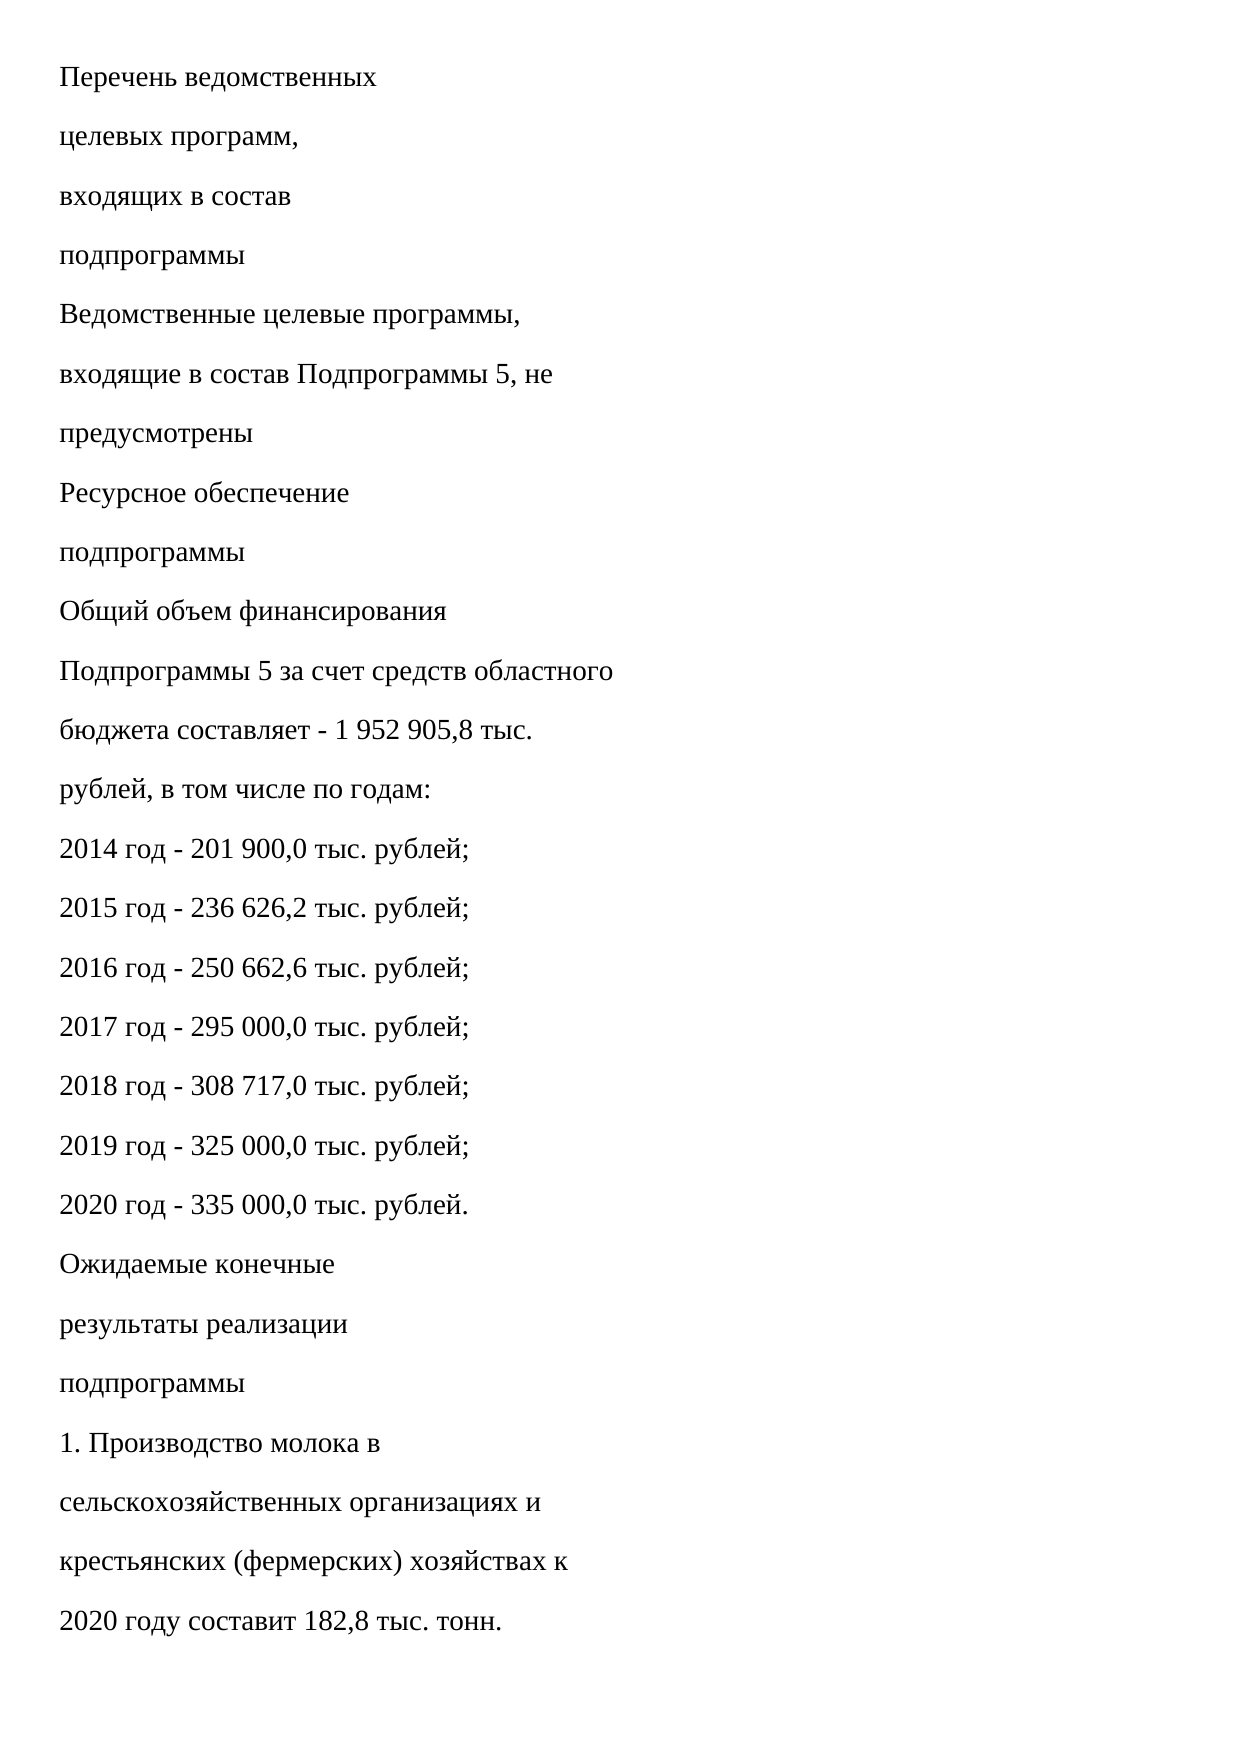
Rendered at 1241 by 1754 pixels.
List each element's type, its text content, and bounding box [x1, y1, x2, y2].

text Подпрограммы 5 за счет средств областного [59, 653, 1181, 686]
text Ожидаемые конечные [59, 1247, 1181, 1280]
text предусмотрены [59, 415, 1181, 449]
text 2014 год - 201 900,0 тыс. рублей; [59, 831, 1181, 864]
text 2018 год - 308 717,0 тыс. рублей; [59, 1068, 1181, 1102]
text подпрограммы [59, 1365, 1181, 1399]
text 2019 год - 325 000,0 тыс. рублей; [59, 1128, 1181, 1161]
text 2020 год - 335 000,0 тыс. рублей. [59, 1187, 1181, 1221]
text Перечень ведомственных [59, 59, 1181, 93]
text подпрограммы [59, 237, 1181, 271]
text сельскохозяйственных организациях и [59, 1484, 1181, 1518]
text целевых программ, [59, 118, 1181, 152]
text 2017 год - 295 000,0 тыс. рублей; [59, 1009, 1181, 1043]
text бюджета составляет - 1 952 905,8 тыс. [59, 712, 1181, 746]
text результаты реализации [59, 1306, 1181, 1339]
text подпрограммы [59, 534, 1181, 568]
text крестьянских (фермерских) хозяйствах к [59, 1543, 1181, 1577]
text входящих в состав [59, 178, 1181, 211]
text Ресурсное обеспечение [59, 475, 1181, 508]
text 1. Производство молока в [59, 1425, 1181, 1458]
text рублей, в том числе по годам: [59, 772, 1181, 805]
text 2016 год - 250 662,6 тыс. рублей; [59, 950, 1181, 983]
text 2015 год - 236 626,2 тыс. рублей; [59, 890, 1181, 924]
text Общий объем финансирования [59, 593, 1181, 627]
text 2020 году составит 182,8 тыс. тонн. [59, 1603, 1181, 1636]
text входящие в состав Подпрограммы 5, не [59, 356, 1181, 389]
text Ведомственные целевые программы, [59, 297, 1181, 330]
